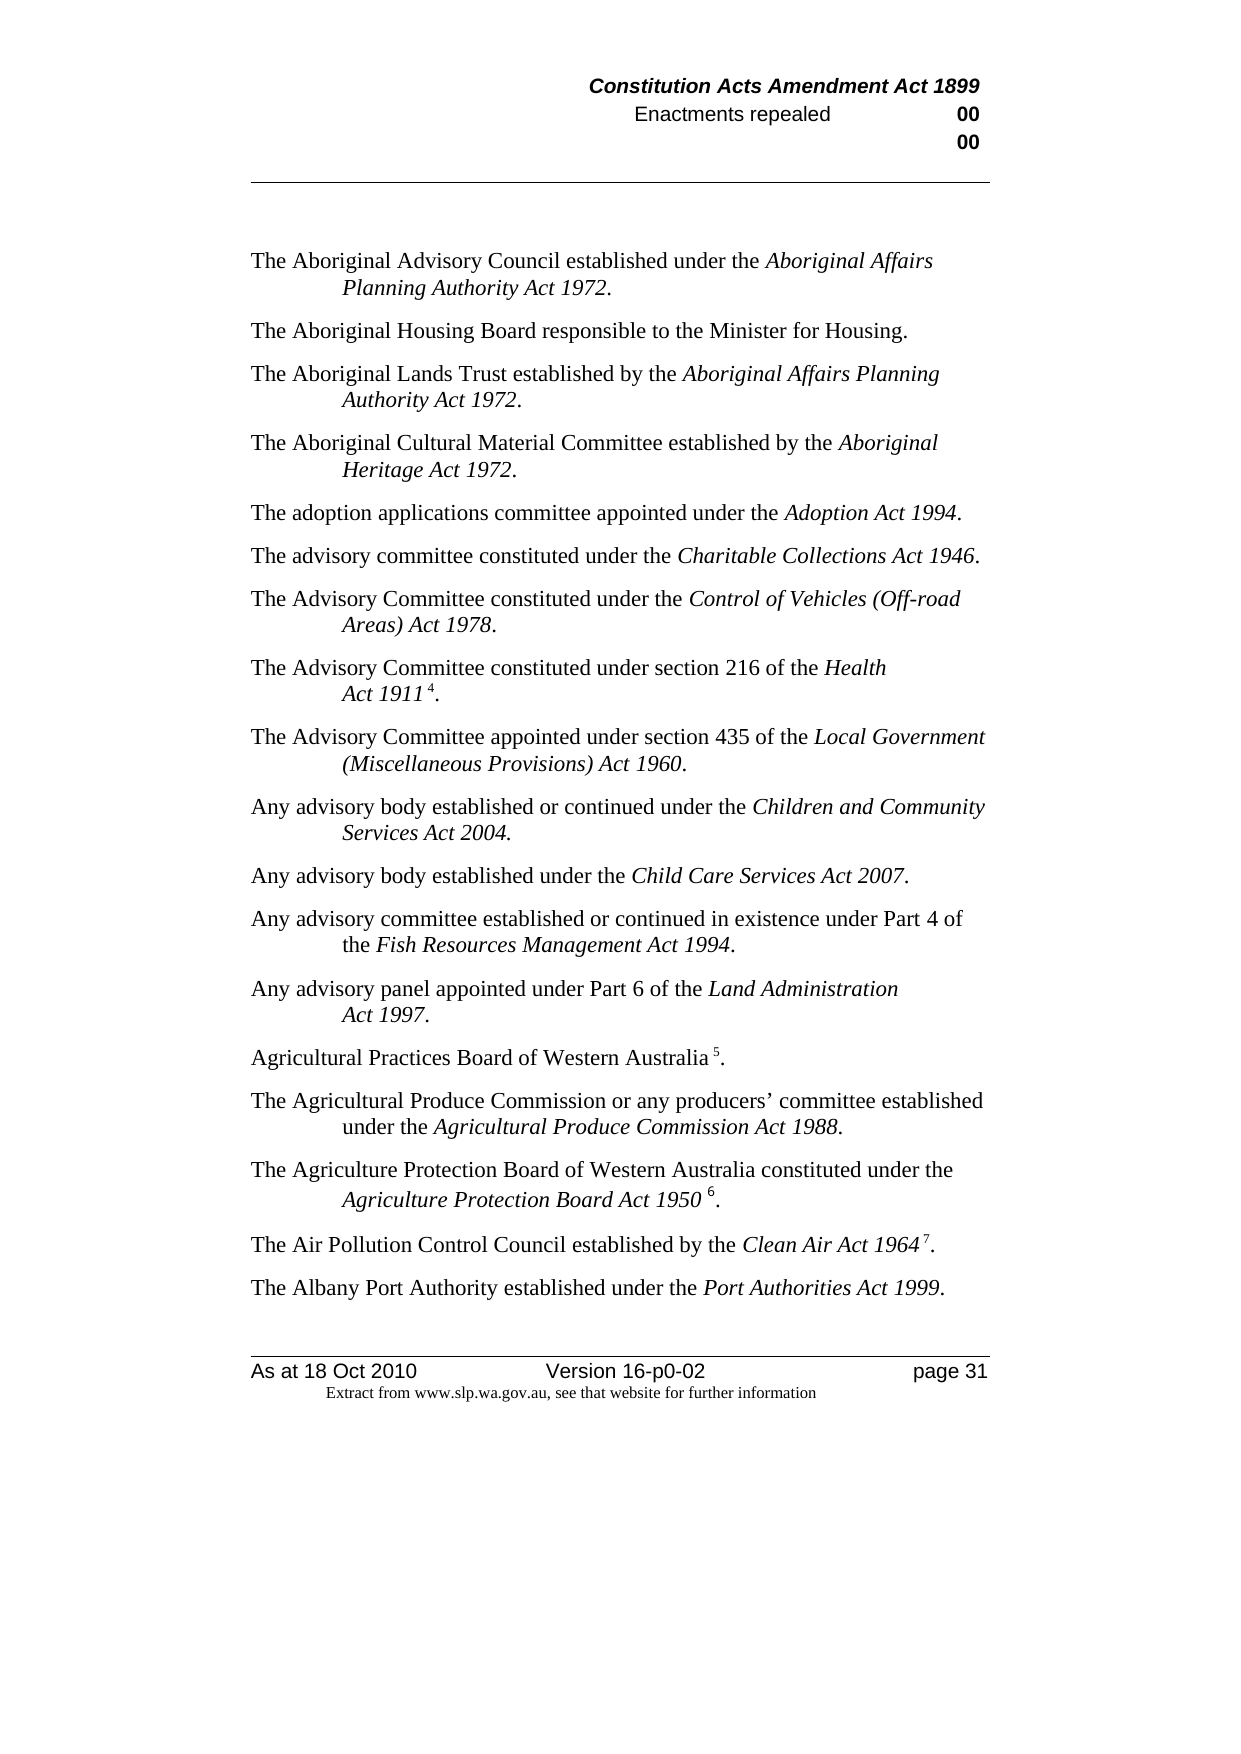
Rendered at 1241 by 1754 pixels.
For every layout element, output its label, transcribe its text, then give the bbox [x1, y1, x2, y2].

text The adoption applications committee appointed under the Adoption Act 1994. [251, 499, 990, 525]
text Agricultural Practices Board of Western Australia 5. [251, 1044, 990, 1070]
text The Advisory Committee constituted under the Control of Vehicles (Off-road Areas) Act 1978. [251, 585, 990, 637]
text Any advisory panel appointed under Part 6 of the Land Administration Act 1997. [251, 974, 990, 1027]
text The Albany Port Authority established under the Port Authorities Act 1999. [251, 1274, 990, 1300]
text The Aboriginal Advisory Council established under the Aboriginal Affairs Planning Authority Act 1972. [251, 247, 990, 300]
text The Agricultural Produce Commission or any producers’ committee established under the Agricultural Produce Commission Act 1988. [251, 1087, 990, 1140]
text The Aboriginal Lands Trust established by the Aboriginal Affairs Planning Authority Act 1972. [251, 360, 990, 413]
text Any advisory body established under the Child Care Services Act 2007. [251, 862, 990, 888]
text Any advisory committee established or continued in existence under Part 4 of the Fish Resources Management Act 1994. [251, 905, 990, 958]
text The advisory committee constituted under the Charitable Collections Act 1946. [251, 542, 990, 568]
text The Advisory Committee appointed under section 435 of the Local Government (Miscellaneous Provisions) Act 1960. [251, 723, 990, 776]
text The Aboriginal Housing Board responsible to the Minister for Housing. [251, 317, 990, 343]
text The Agriculture Protection Board of Western Australia constituted under the Agriculture Protection Board Act 1950 6. [251, 1156, 990, 1214]
text Any advisory body established or continued under the Children and Community Services Act 2004. [251, 793, 990, 846]
text The Aboriginal Cultural Material Committee established by the Aboriginal Heritage Act 1972. [251, 429, 990, 482]
text The Advisory Committee constituted under section 216 of the Health Act 1911 4. [251, 654, 990, 707]
text The Air Pollution Control Council established by the Clean Air Act 1964 7. [251, 1231, 990, 1257]
